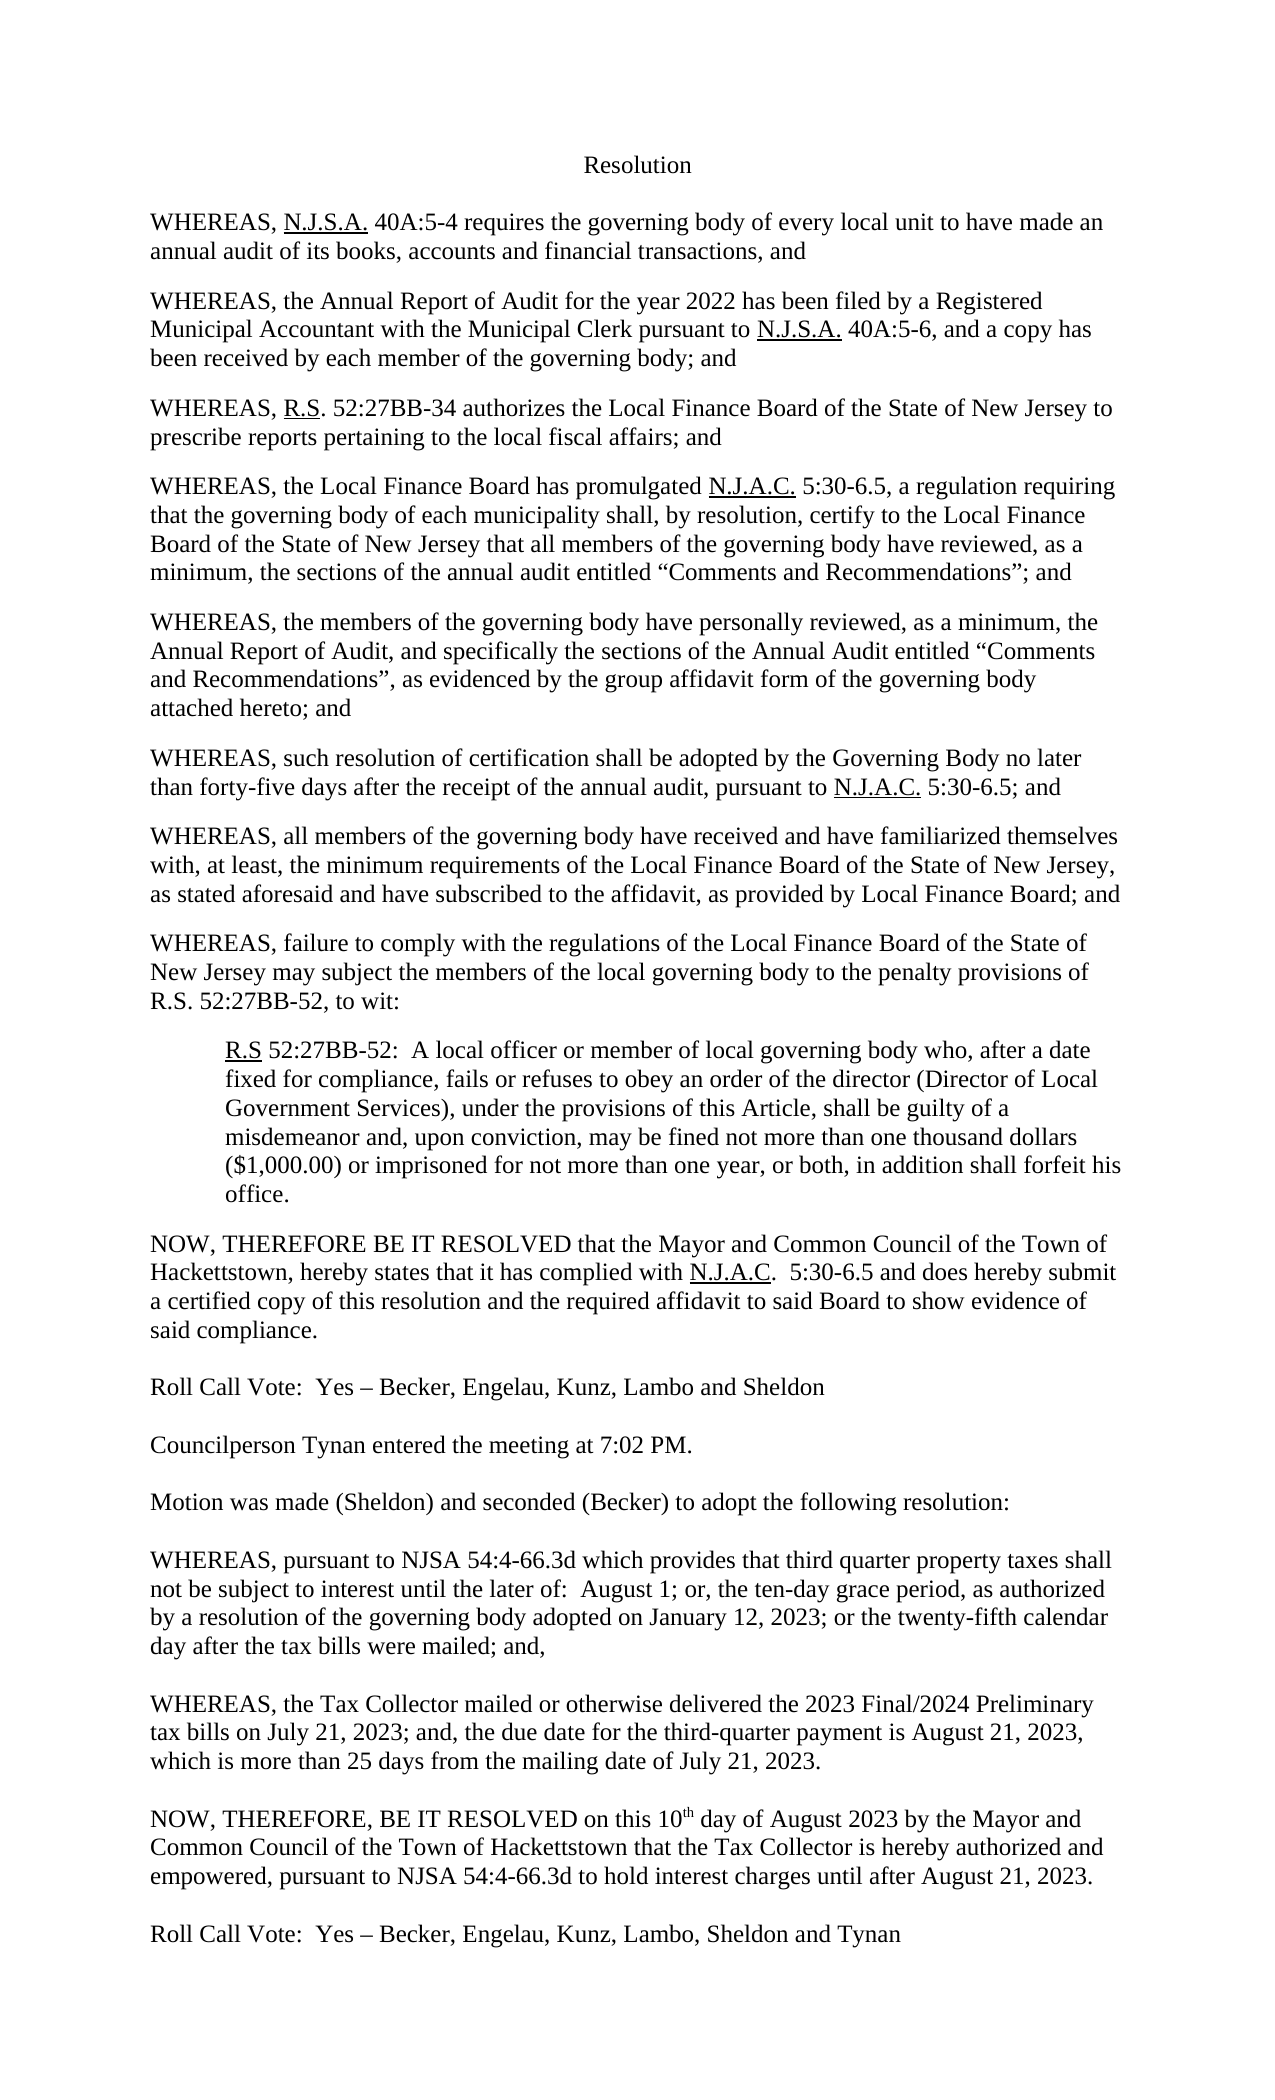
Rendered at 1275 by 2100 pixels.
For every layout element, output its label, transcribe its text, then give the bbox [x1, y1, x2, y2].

text WHEREAS, R.S. 52:27BB-34 authorizes the Local Finance Board of the State of New Jersey to prescribe reports pertaining to the local fiscal affairs; and [150, 393, 1125, 450]
text WHEREAS, N.J.S.A. 40A:5-4 requires the governing body of every local unit to have made an annual audit of its books, accounts and financial transactions, and [150, 207, 1125, 265]
text WHEREAS, all members of the governing body have received and have familiarized themselves with, at least, the minimum requirements of the Local Finance Board of the State of New Jersey, as stated aforesaid and have subscribed to the affidavit, as provided by Local Finance Board; and [150, 821, 1125, 907]
text Roll Call Vote: Yes – Becker, Engelau, Kunz, Lambo and Sheldon [150, 1372, 1125, 1401]
text WHEREAS, pursuant to NJSA 54:4-66.3d which provides that third quarter property taxes shall not be subject to interest until the later of: August 1; or, the ten-day grace period, as authorized by a resolution of the governing body adopted on January 12, 2023; or the twenty-fifth calendar day after the tax bills were mailed; and, [150, 1545, 1125, 1660]
text WHEREAS, the members of the governing body have personally reviewed, as a minimum, the Annual Report of Audit, and specifically the sections of the Annual Audit entitled “Comments and Recommendations”, as evidenced by the group affidavit form of the governing body attached hereto; and [150, 607, 1125, 722]
text WHEREAS, the Local Finance Board has promulgated N.J.A.C. 5:30-6.5, a regulation requiring that the governing body of each municipality shall, by resolution, certify to the Local Finance Board of the State of New Jersey that all members of the governing body have reviewed, as a minimum, the sections of the annual audit entitled “Comments and Recommendations”; and [150, 471, 1125, 586]
text Roll Call Vote: Yes – Becker, Engelau, Kunz, Lambo, Sheldon and Tynan [150, 1919, 1125, 1947]
text NOW, THEREFORE BE IT RESOLVED that the Mayor and Common Council of the Town of Hackettstown, hereby states that it has complied with N.J.A.C. 5:30-6.5 and does hereby submit a certified copy of this resolution and the required affidavit to said Board to show evidence of said compliance. [150, 1229, 1125, 1344]
text R.S 52:27BB-52: A local officer or member of local governing body who, after a date fixed for compliance, fails or refuses to obey an order of the director (Director of Local Government Services), under the provisions of this Article, shall be guilty of a misdemeanor and, upon conviction, may be fined not more than one thousand dollars ($1,000.00) or imprisoned for not more than one year, or both, in addition shall forfeit his office. [225, 1035, 1125, 1208]
text WHEREAS, the Annual Report of Audit for the year 2022 has been filed by a Registered Municipal Accountant with the Municipal Clerk pursuant to N.J.S.A. 40A:5-6, and a copy has been received by each member of the governing body; and [150, 286, 1125, 372]
text WHEREAS, the Tax Collector mailed or otherwise delivered the 2023 Final/2024 Preliminary tax bills on July 21, 2023; and, the due date for the third-quarter payment is August 21, 2023, which is more than 25 days from the mailing date of July 21, 2023. [150, 1689, 1125, 1775]
text WHEREAS, such resolution of certification shall be adopted by the Governing Body no later than forty-five days after the receipt of the annual audit, pursuant to N.J.A.C. 5:30-6.5; and [150, 743, 1125, 800]
text NOW, THEREFORE, BE IT RESOLVED on this 10th day of August 2023 by the Mayor and Common Council of the Town of Hackettstown that the Tax Collector is hereby authorized and empowered, pursuant to NJSA 54:4-66.3d to hold interest charges until after August 21, 2023. [150, 1804, 1125, 1890]
text Resolution [150, 150, 1125, 179]
text Councilperson Tynan entered the meeting at 7:02 PM. [150, 1430, 1125, 1459]
text WHEREAS, failure to comply with the regulations of the Local Finance Board of the State of New Jersey may subject the members of the local governing body to the penalty provisions of R.S. 52:27BB-52, to wit: [150, 928, 1125, 1014]
text Motion was made (Sheldon) and seconded (Becker) to adopt the following resolution: [150, 1487, 1125, 1516]
